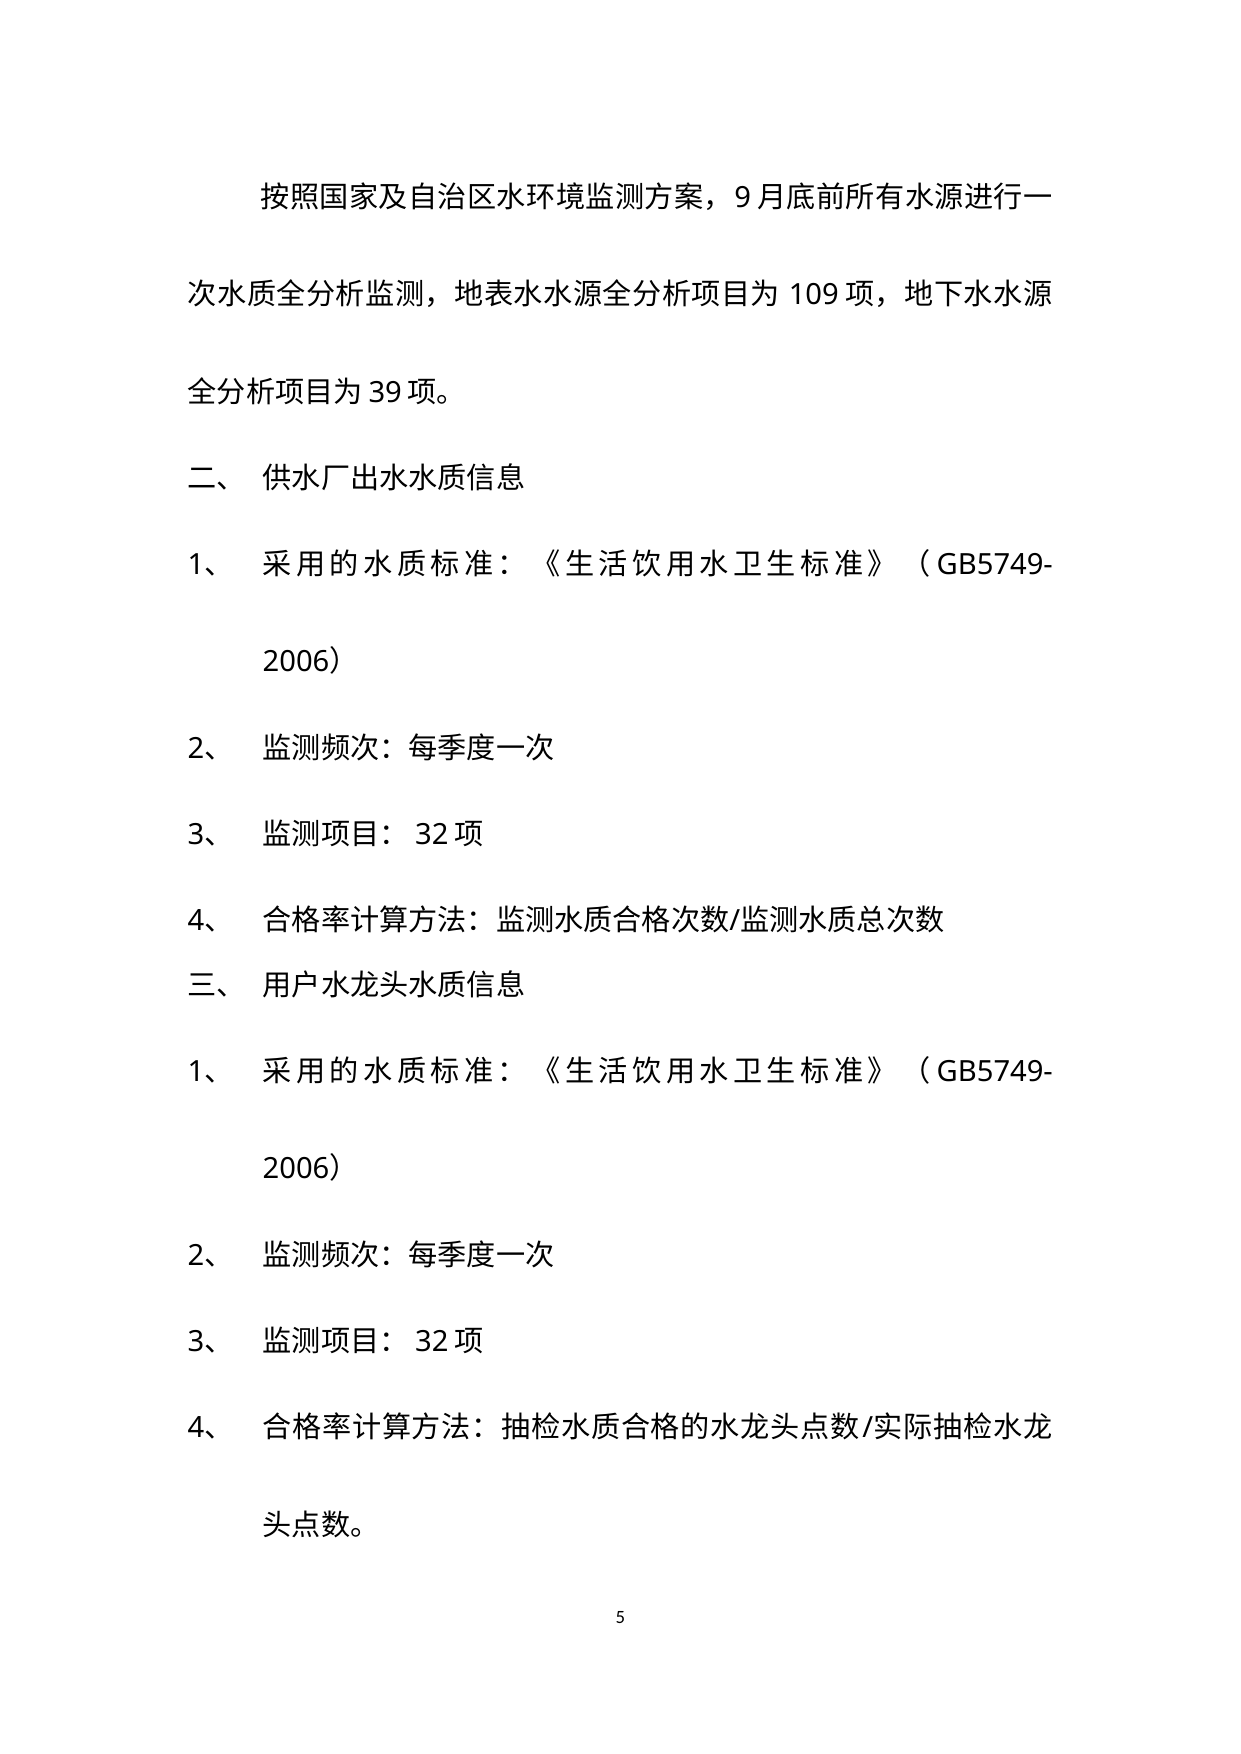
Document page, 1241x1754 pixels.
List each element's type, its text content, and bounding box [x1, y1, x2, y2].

list 用户水龙头水质信息 [187, 950, 1053, 1015]
list 合格率计算方法：监测水质合格次数/监测水质总次数 [187, 885, 1053, 950]
list 采用的水质标准：《生活饮用水卫生标准》（GB5749-2006） [187, 1036, 1053, 1199]
text 按照国家及自治区水环境监测方案，9月底前所有水源进行一次水质全分析监测，地表水水源全分析项目为109项，地下水水源全分析项目为39项。 [187, 162, 1053, 422]
list 监测频次：每季度一次 [187, 713, 1053, 778]
list 采用的水质标准：《生活饮用水卫生标准》（GB5749-2006） [187, 529, 1053, 692]
list 监测项目： 32项 [187, 799, 1053, 864]
list 监测频次：每季度一次 [187, 1220, 1053, 1285]
list 监测项目： 32项 [187, 1306, 1053, 1371]
list 合格率计算方法：抽检水质合格的水龙头点数/实际抽检水龙头点数。 [187, 1392, 1053, 1555]
list 供水厂出水水质信息 [187, 443, 1053, 508]
